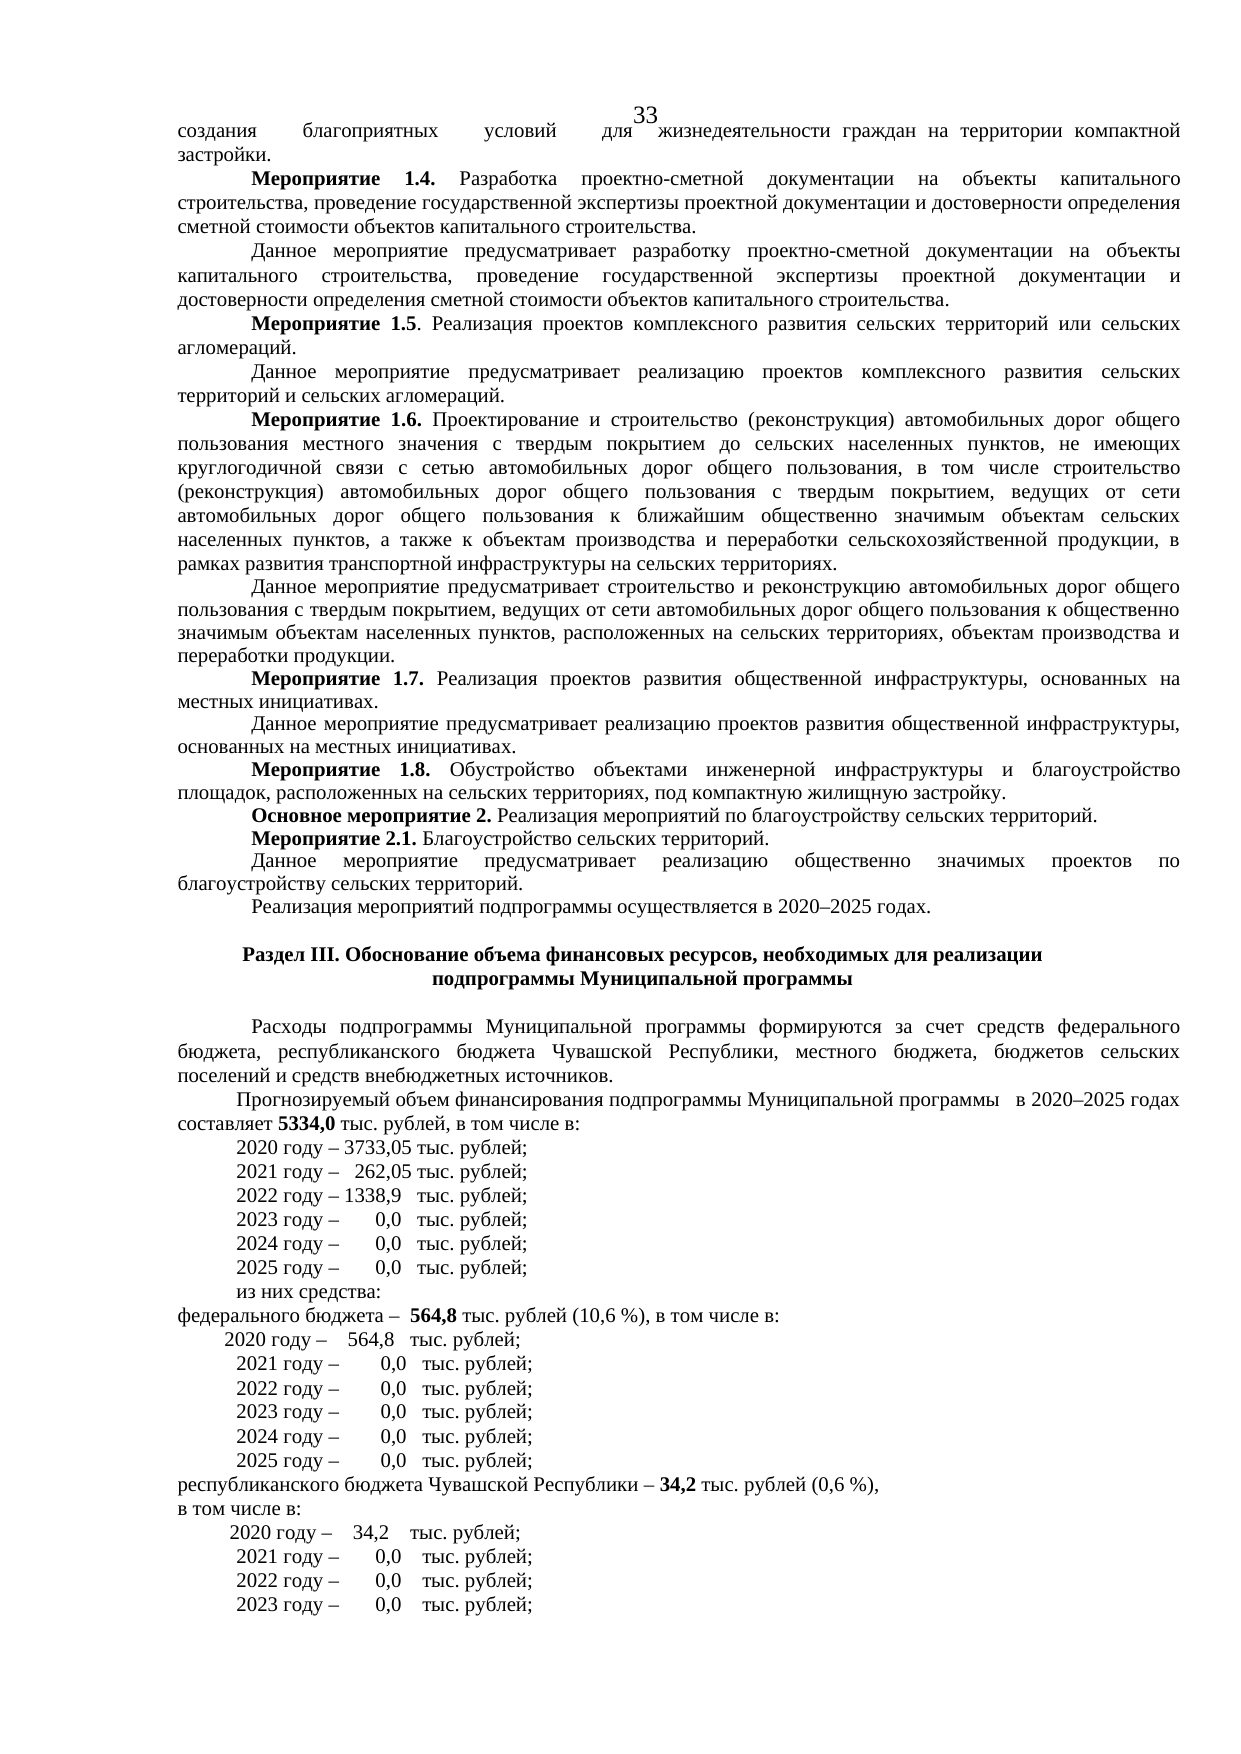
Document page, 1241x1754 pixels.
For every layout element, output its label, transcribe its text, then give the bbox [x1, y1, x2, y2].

text 2022 году – 0,0 тыс. рублей; [177, 1375, 1181, 1399]
text 2025 году – 0,0 тыс. рублей; [177, 1255, 1181, 1279]
text Прогнозируемый объем финансирования подпрограммы Муниципальной программы в 2020–2025 годах составляет 5334,0 тыс. рублей, в том числе в: [177, 1087, 1181, 1135]
text в том числе в: [177, 1496, 1181, 1520]
text Данное мероприятие предусматривает реализацию проектов комплексного развития сельских территорий и сельских агломераций. [177, 359, 1181, 407]
text федерального бюджета – 564,8 тыс. рублей (10,6 %), в том числе в: [177, 1303, 1181, 1327]
text Реализация мероприятий подпрограммы осуществляется в 2020–2025 годах. [177, 895, 1181, 918]
text 2024 году – 0,0 тыс. рублей; [177, 1423, 1181, 1448]
text Раздел III. Обоснование объема финансовых ресурсов, необходимых для реализации подпрограммы Муниципальной программы [177, 942, 1108, 990]
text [177, 118, 1181, 166]
text Основное мероприятие 2. Реализация мероприятий по благоустройству сельских территорий. [177, 804, 1181, 827]
text 2021 году – 262,05 тыс. рублей; [177, 1159, 1181, 1183]
text 2023 году – 0,0 тыс. рублей; [177, 1207, 1181, 1231]
text 2021 году – 0,0 тыс. рублей; [177, 1351, 1181, 1375]
text 2025 году – 0,0 тыс. рублей; [177, 1448, 1181, 1472]
text Мероприятие 1.8. Обустройство объектами инженерной инфраструктуры и благоустройство площадок, расположенных на сельских территориях, под компактную жилищную застройку. [177, 758, 1181, 804]
text Данное мероприятие предусматривает строительство и реконструкцию автомобильных дорог общего пользования с твердым покрытием, ведущих от сети автомобильных дорог общего пользования к общественно значимым объектам населенных пунктов, расположенных на сельских территориях, объектам производства и переработки продукции. [177, 575, 1181, 667]
text Мероприятие 2.1. Благоустройство сельских территорий. [177, 827, 1181, 850]
text Мероприятие 1.4. Разработка проектно-сметной документации на объекты капитального строительства, проведение государственной экспертизы проектной документации и достоверности определения сметной стоимости объектов капитального строительства. [177, 166, 1181, 238]
text 2022 году – 1338,9 тыс. рублей; [177, 1183, 1181, 1207]
text Мероприятие 1.6. Проектирование и строительство (реконструкция) автомобильных дорог общего пользования местного значения с твердым покрытием до сельских населенных пунктов, не имеющих круглогодичной связи с сетью автомобильных дорог общего пользования, в том числе строительство (реконструкция) автомобильных дорог общего пользования с твердым покрытием, ведущих от сети автомобильных дорог общего пользования к ближайшим общественно значимым объектам сельских населенных пунктов, а также к объектам производства и переработки сельскохозяйственной продукции, в рамках развития транспортной инфраструктуры на сельских территориях. [177, 407, 1181, 575]
text Мероприятие 1.5. Реализация проектов комплексного развития сельских территорий или сельских агломераций. [177, 311, 1181, 359]
text 2023 году – 0,0 тыс. рублей; [177, 1592, 1181, 1616]
text из них средства: [177, 1279, 1181, 1303]
text Расходы подпрограммы Муниципальной программы формируются за счет средств федерального бюджета, республиканского бюджета Чувашской Республики, местного бюджета, бюджетов сельских поселений и средств внебюджетных источников. [177, 1014, 1181, 1087]
text 2023 году – 0,0 тыс. рублей; [177, 1399, 1181, 1423]
text Данное мероприятие предусматривает реализацию общественно значимых проектов по благоустройству сельских территорий. [177, 850, 1181, 895]
text 2022 году – 0,0 тыс. рублей; [177, 1568, 1181, 1592]
text 2020 году – 34,2 тыс. рублей; [177, 1520, 1181, 1544]
text Данное мероприятие предусматривает реализацию проектов развития общественной инфраструктуры, основанных на местных инициативах. [177, 713, 1181, 758]
text республиканского бюджета Чувашской Республики – 34,2 тыс. рублей (0,6 %), [177, 1472, 1181, 1496]
text Данное мероприятие предусматривает разработку проектно-сметной документации на объекты капитального строительства, проведение государственной экспертизы проектной документации и достоверности определения сметной стоимости объектов капитального строительства. [177, 238, 1181, 311]
text 2020 году – 564,8 тыс. рублей; [177, 1327, 1181, 1351]
text Мероприятие 1.7. Реализация проектов развития общественной инфраструктуры, основанных на местных инициативах. [177, 667, 1181, 713]
text 2021 году – 0,0 тыс. рублей; [177, 1544, 1181, 1568]
text 2020 году – 3733,05 тыс. рублей; [177, 1135, 1181, 1159]
text 2024 году – 0,0 тыс. рублей; [177, 1231, 1181, 1255]
